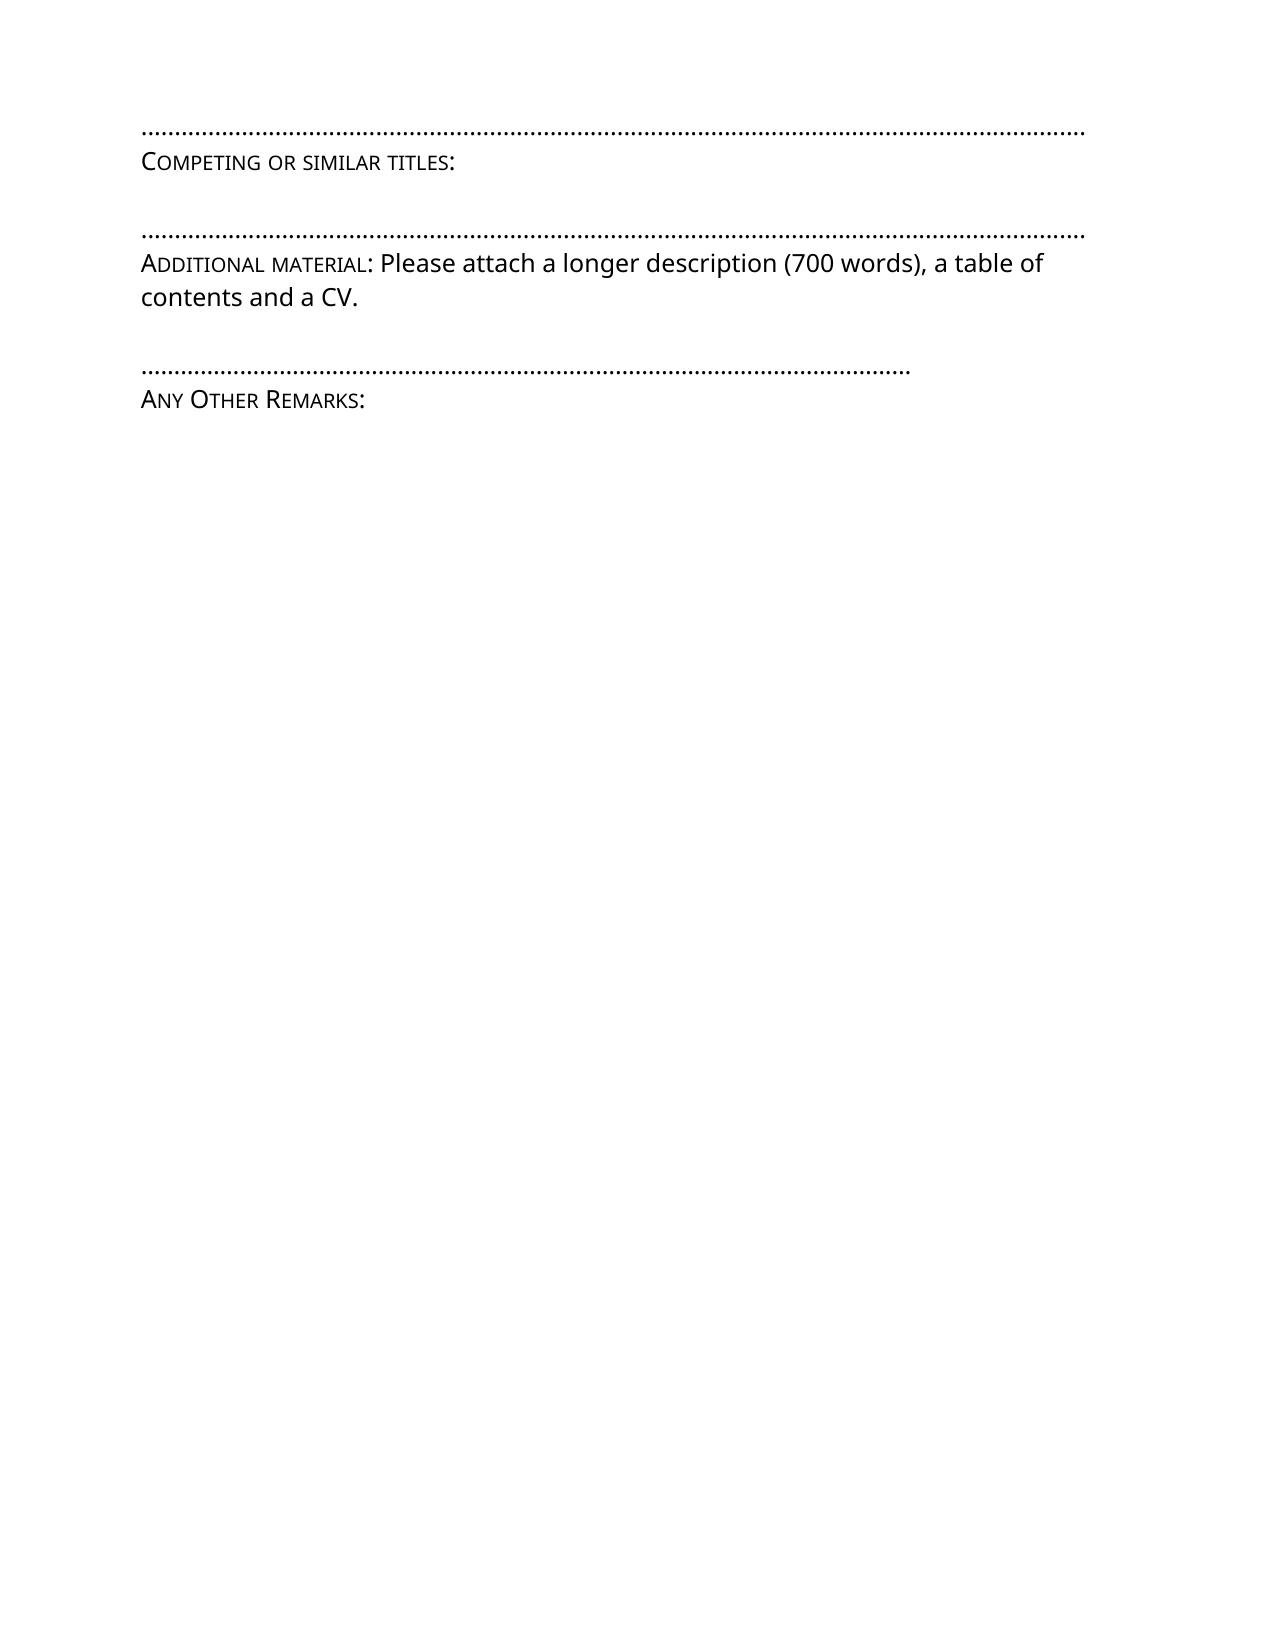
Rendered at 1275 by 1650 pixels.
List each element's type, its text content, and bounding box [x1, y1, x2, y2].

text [141, 109, 1125, 143]
text ……………………………………………………………………………………………………… [141, 347, 1125, 382]
text Any Other Remarks: [141, 382, 1125, 416]
text ............................................................................................................................................. [141, 211, 1125, 245]
text Competing or similar titles: [141, 143, 1125, 177]
text Additional material: Please attach a longer description (700 words), a table of contents and a CV. [141, 245, 1125, 313]
